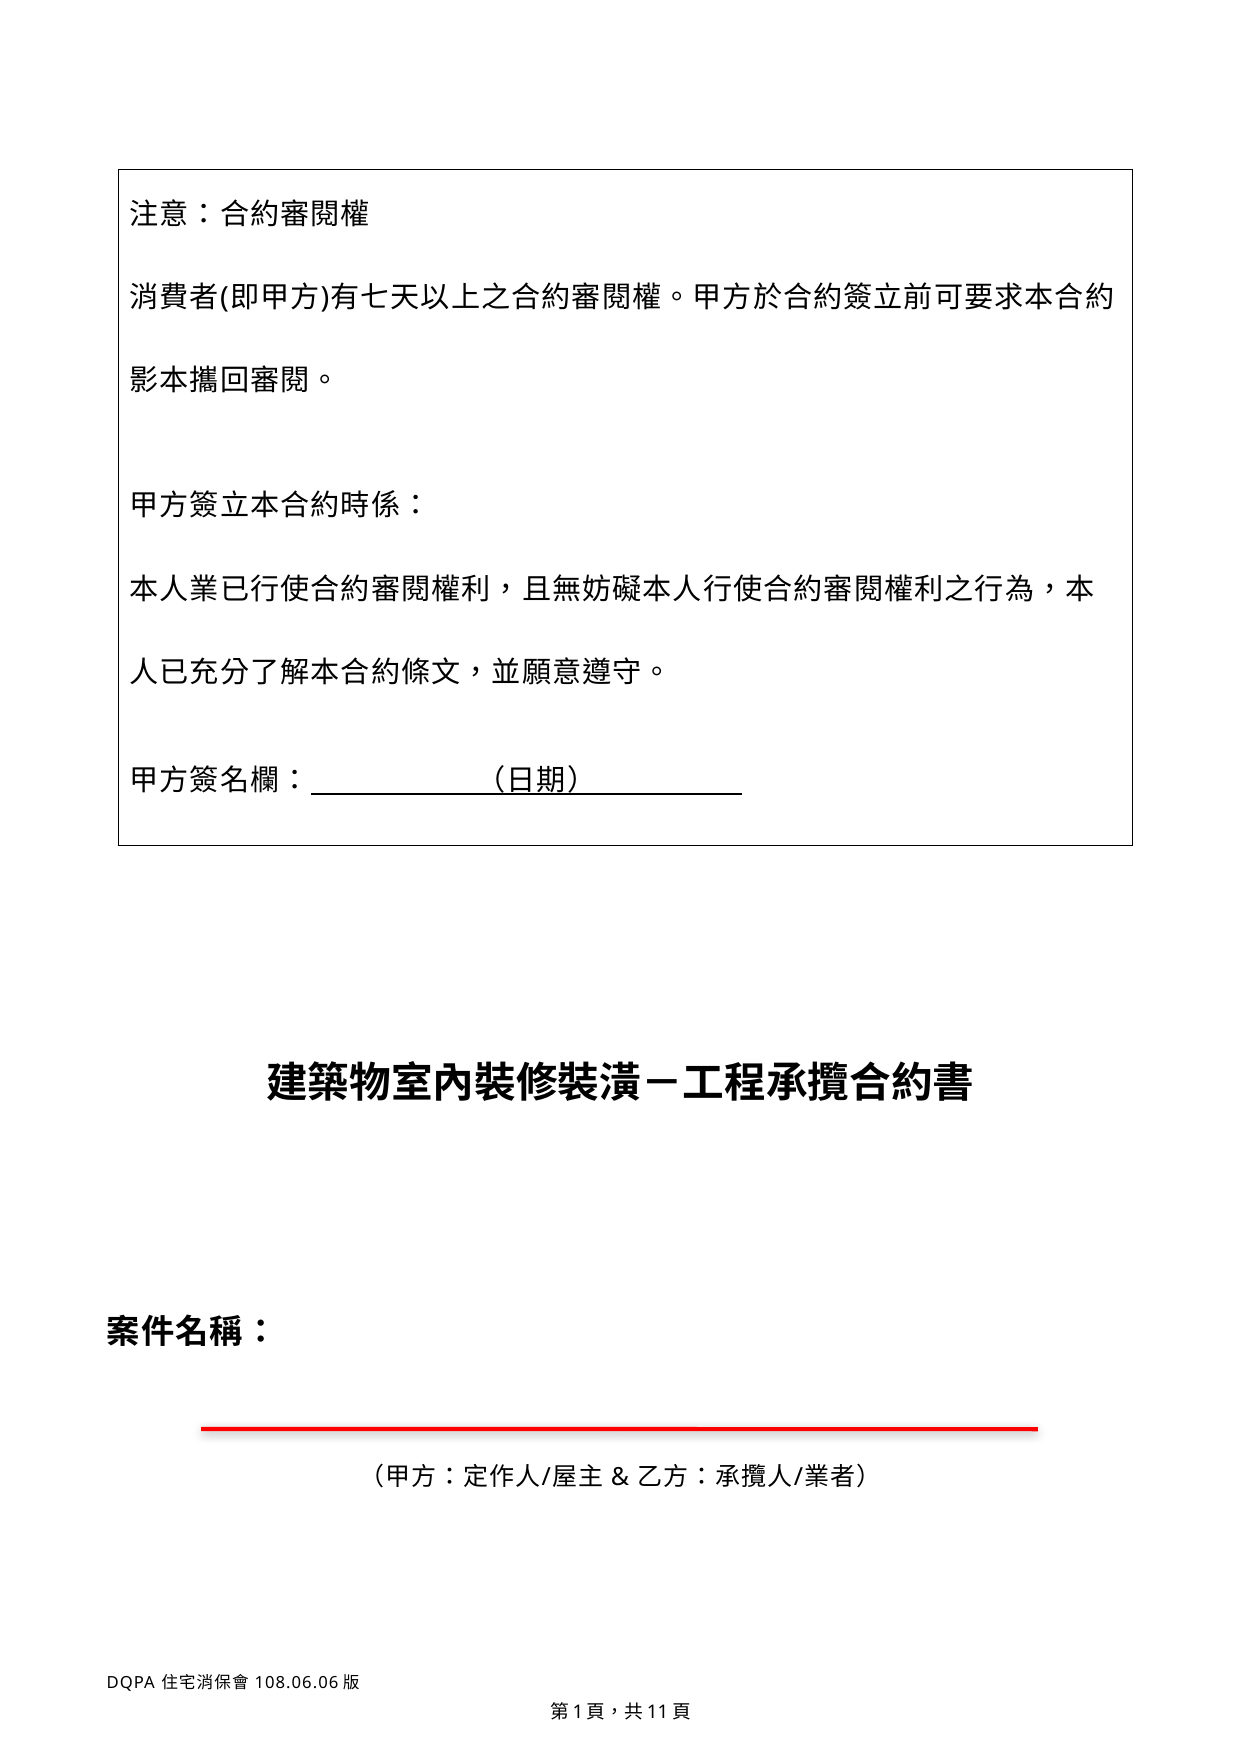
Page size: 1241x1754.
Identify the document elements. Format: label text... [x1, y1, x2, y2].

table_header 注意：合約審閱權 消費者(即甲方)有七天以上之合約審閱權。甲方於合約簽立前可要求本合約影本攜回審閱。 甲方簽立本合約時係： 本人業已行使合約審閱權利，且無妨礙本人行使合約審閱權利之行為，本人已充分了解本合約條文，並願意遵守。 甲方簽名欄： （日期） [119, 170, 1132, 845]
text （甲方：定作人/屋主 & 乙方：承攬人/業者） [106, 1454, 1134, 1496]
text 建築物室內裝修裝潢－工程承攬合約書 [106, 1037, 1134, 1121]
text 案件名稱： [106, 1287, 1134, 1371]
